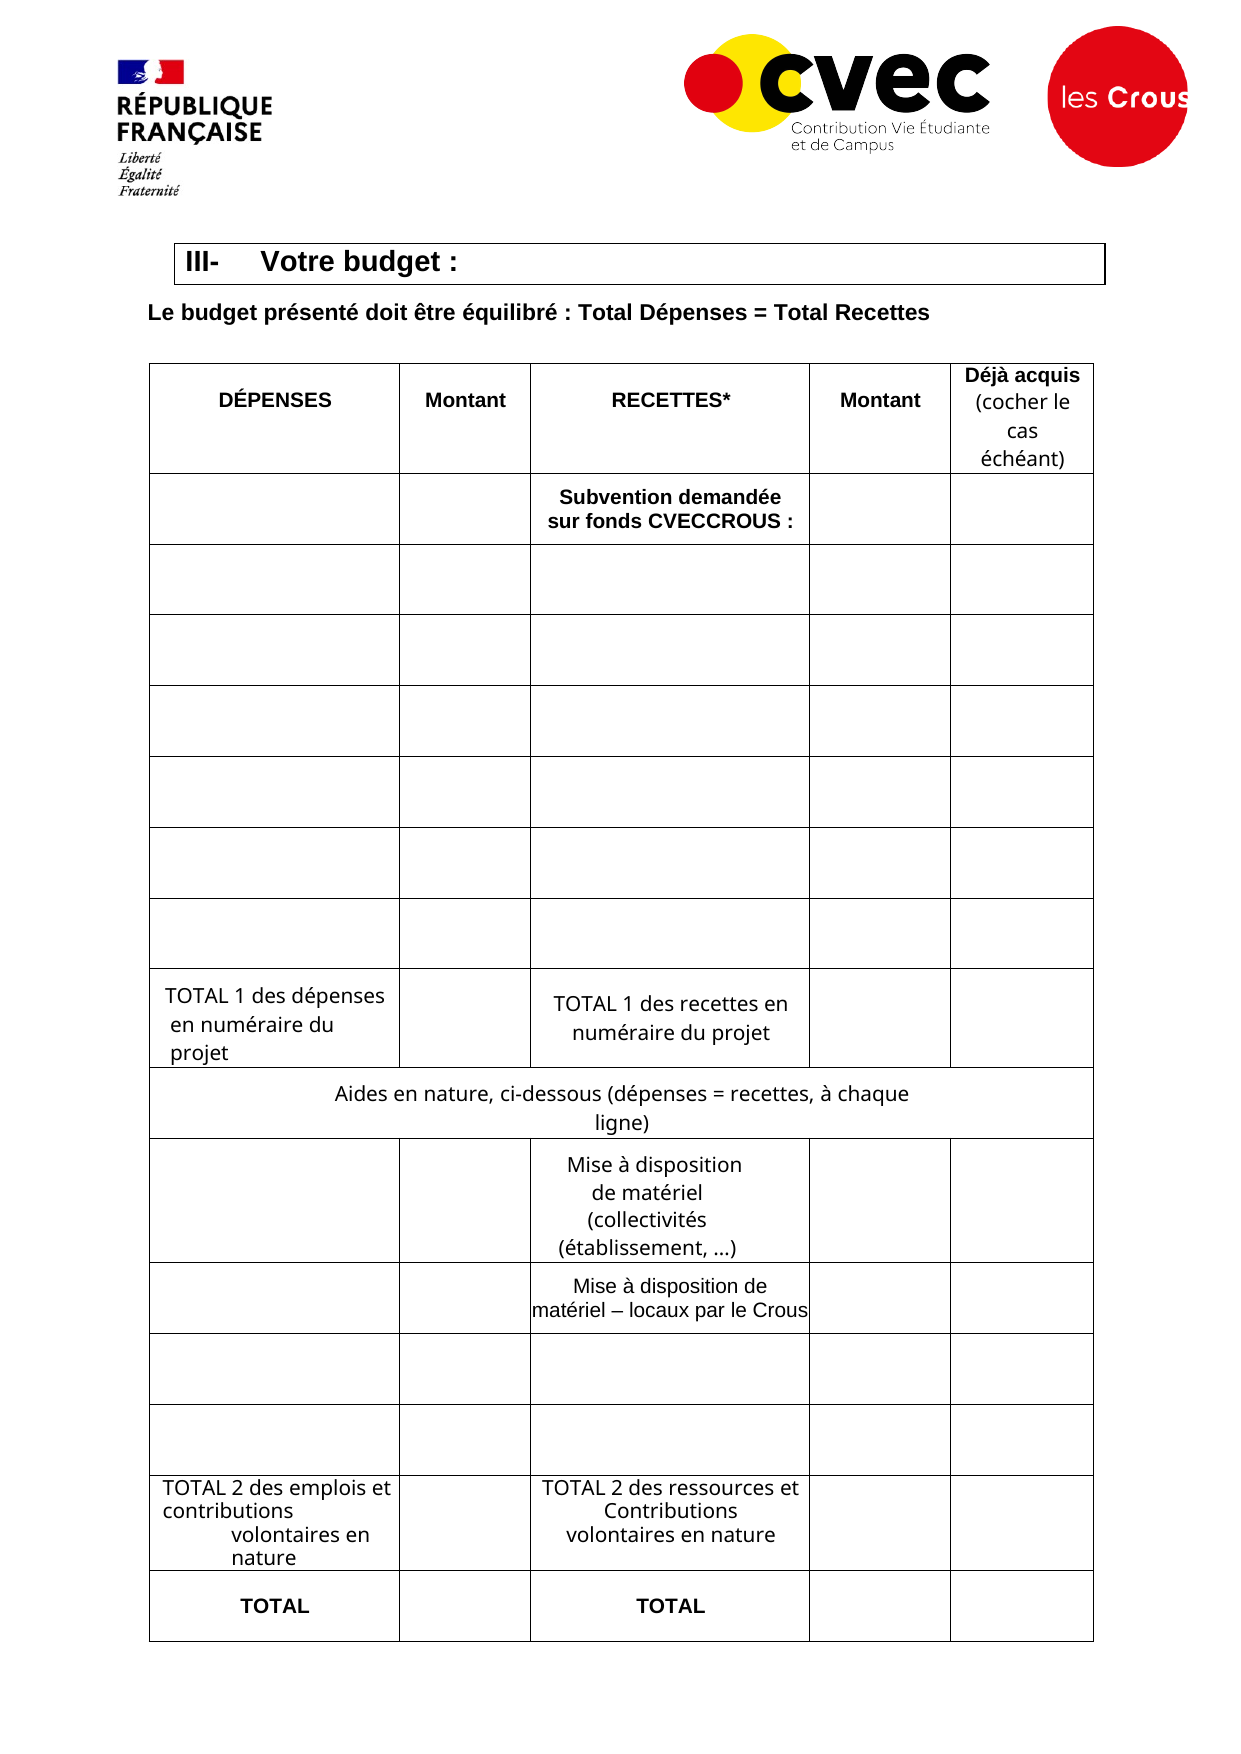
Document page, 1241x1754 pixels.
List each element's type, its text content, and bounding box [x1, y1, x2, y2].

table_header Déjà acquis (cocher le cas échéant) [951, 364, 1093, 473]
table_header Montant [810, 364, 950, 473]
table_cell [810, 545, 950, 614]
picture [117, 59, 272, 196]
table_cell [810, 615, 950, 685]
table_cell TOTAL 2 des ressources et Contributions volontaires en nature [531, 1476, 809, 1570]
table_cell [951, 686, 1093, 756]
subtitle Le budget présenté doit être équilibré : Total Dépenses = Total Recettes [147, 298, 1211, 325]
table_cell [150, 1405, 399, 1475]
table_cell [810, 757, 950, 827]
table_cell [150, 1263, 399, 1333]
table_cell [951, 969, 1093, 1067]
table_cell [400, 1571, 530, 1641]
table_cell [150, 474, 399, 544]
table_cell [400, 1405, 530, 1475]
table_cell [400, 828, 530, 897]
table_cell [400, 474, 530, 544]
table_cell [951, 828, 1093, 897]
table_cell [150, 1139, 399, 1262]
table_cell [951, 545, 1093, 614]
table_cell [531, 899, 809, 968]
table_cell TOTAL 2 des emplois et contributions volontaires en nature [150, 1476, 399, 1570]
table_cell [400, 1263, 530, 1333]
table_cell [531, 545, 809, 614]
table_cell [400, 1139, 530, 1262]
table_cell [400, 686, 530, 756]
table_cell [531, 686, 809, 756]
table_cell [150, 757, 399, 827]
table_cell [150, 545, 399, 614]
table_cell [951, 757, 1093, 827]
table_cell [400, 757, 530, 827]
table_cell [951, 474, 1093, 544]
table_cell [951, 1571, 1093, 1641]
table_cell TOTAL [531, 1571, 809, 1641]
table_cell [400, 615, 530, 685]
table_header RECETTES* [531, 364, 809, 473]
table_cell [810, 1334, 950, 1404]
table_cell Aides en nature, ci-dessous (dépenses = recettes, à chaque ligne) [150, 1068, 1093, 1138]
table_cell [810, 686, 950, 756]
picture [1047, 26, 1188, 167]
table_cell [150, 828, 399, 897]
table_cell [951, 1263, 1093, 1333]
table_cell [951, 1139, 1093, 1262]
table_header Montant [400, 364, 530, 473]
table_cell [810, 474, 950, 544]
table_cell [810, 899, 950, 968]
table_cell [400, 899, 530, 968]
table_cell [531, 757, 809, 827]
table_cell [400, 1334, 530, 1404]
table_cell [951, 1476, 1093, 1570]
table_cell [810, 828, 950, 897]
table_cell [150, 1334, 399, 1404]
table_cell [400, 1476, 530, 1570]
table_cell [951, 615, 1093, 685]
table_cell [400, 545, 530, 614]
table_cell [531, 1334, 809, 1404]
table_cell [810, 969, 950, 1067]
picture [684, 34, 990, 154]
table_cell Mise à disposition de matériel – locaux par le Crous [531, 1263, 809, 1333]
table_cell [951, 899, 1093, 968]
table_cell Subvention demandée sur fonds CVECCROUS : [531, 474, 809, 544]
table_header DÉPENSES [150, 364, 399, 473]
table_cell TOTAL 1 des dépenses en numéraire du projet [150, 969, 399, 1067]
table_cell [150, 899, 399, 968]
table_cell TOTAL 1 des recettes en numéraire du projet [531, 969, 809, 1067]
table_cell [400, 969, 530, 1067]
table_cell Mise à disposition de matériel (collectivités (établissement, …) [531, 1139, 809, 1262]
table_cell [531, 1405, 809, 1475]
table_cell [810, 1263, 950, 1333]
table_cell [810, 1571, 950, 1641]
table_cell [810, 1405, 950, 1475]
table_cell [150, 686, 399, 756]
table_cell [531, 828, 809, 897]
table_cell TOTAL [150, 1571, 399, 1641]
table_cell [951, 1334, 1093, 1404]
table_cell [810, 1139, 950, 1262]
table_cell [150, 615, 399, 685]
table_cell [531, 615, 809, 685]
table_cell [810, 1476, 950, 1570]
table_cell [951, 1405, 1093, 1475]
